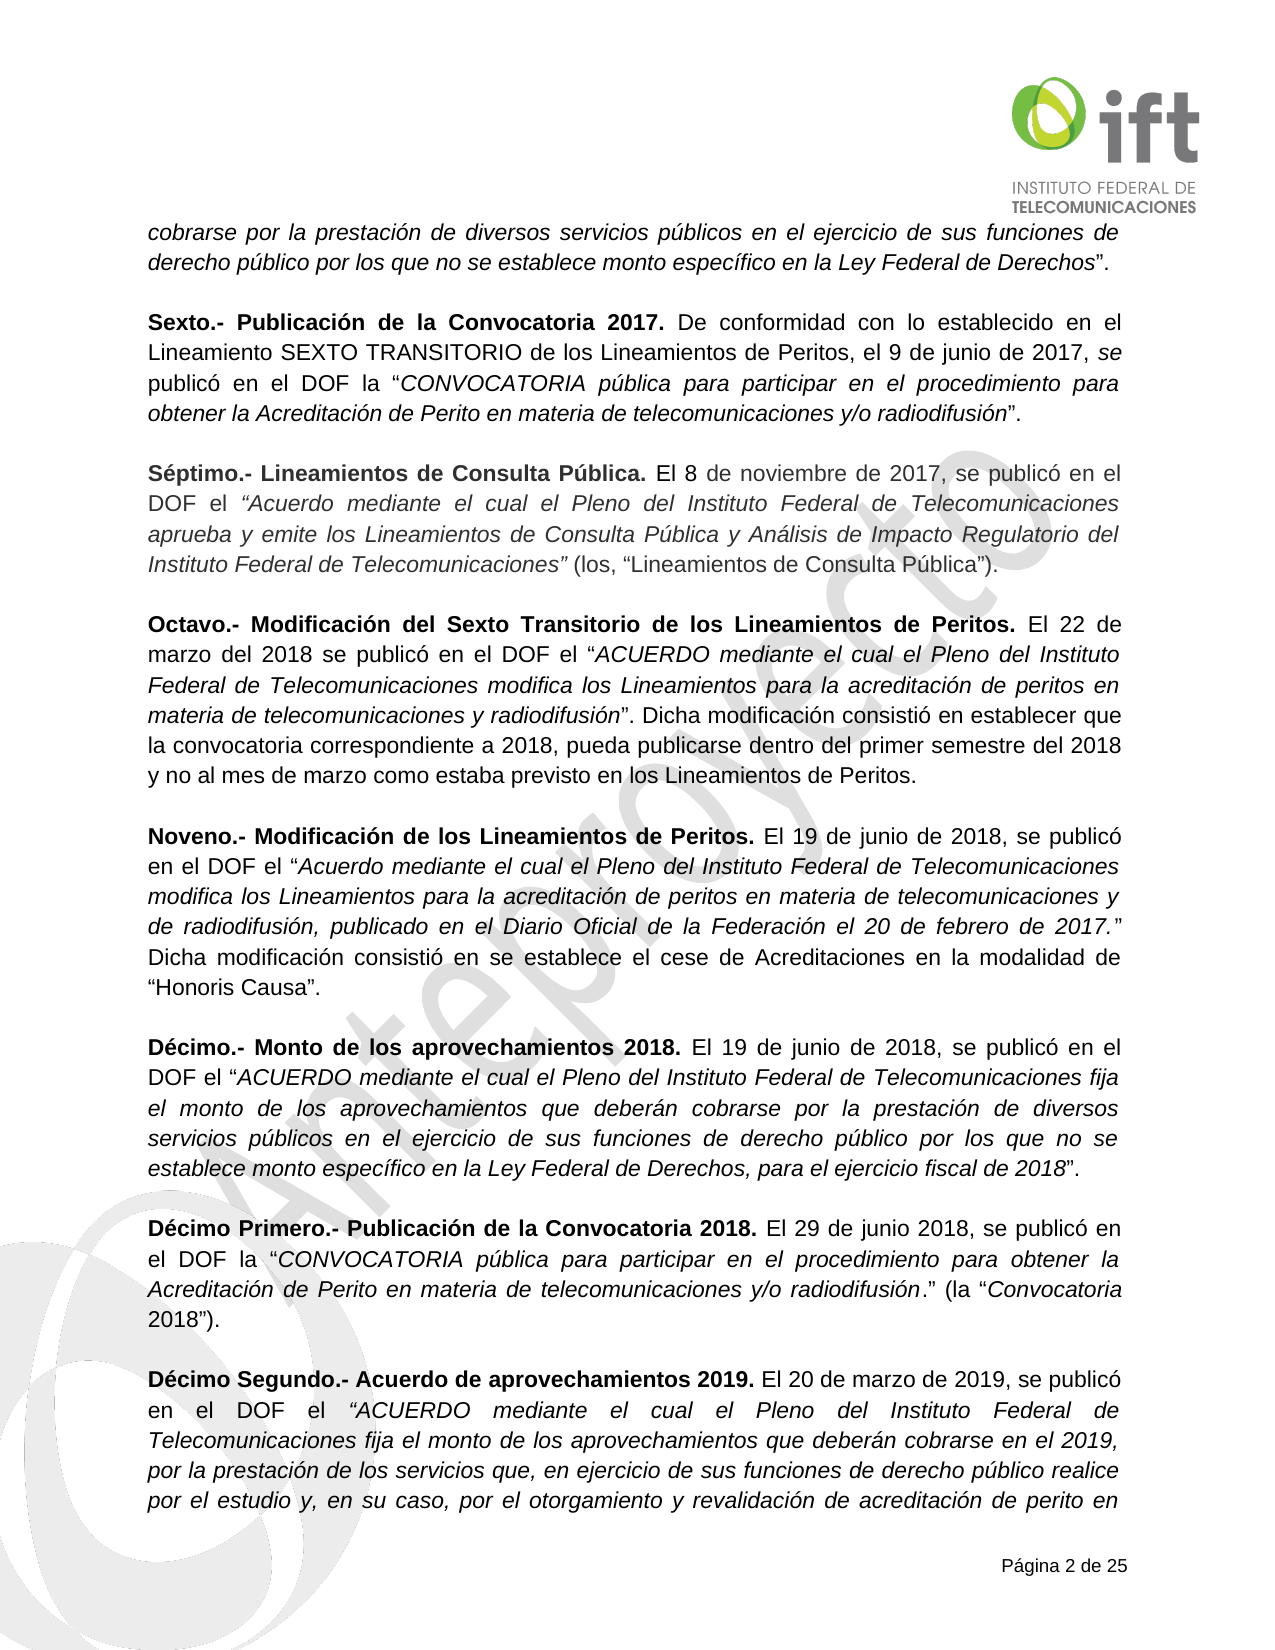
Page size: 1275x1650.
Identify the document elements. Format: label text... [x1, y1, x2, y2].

text Décimo.- Monto de los aprovechamientos 2018. El 19 de junio de 2018, se publicó en el DOF el “ACUERDO mediante el cual el Pleno del Instituto Federal de Telecomunicaciones fija el monto de los aprovechamientos que deberán cobrarse por la prestación de diversos servicios públicos en el ejercicio de sus funciones de derecho público por los que no se establece monto específico en la Ley Federal de Derechos, para el ejercicio fiscal de 2018”. [148, 1034, 1122, 1181]
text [148, 218, 1122, 275]
text Séptimo.- Lineamientos de Consulta Pública. El 8 de noviembre de 2017, se publicó en el DOF el “Acuerdo mediante el cual el Pleno del Instituto Federal de Telecomunicaciones aprueba y emite los Lineamientos de Consulta Pública y Análisis de Impacto Regulatorio del Instituto Federal de Telecomunicaciones” (los, “Lineamientos de Consulta Pública”). [148, 460, 1122, 577]
text Octavo.- Modificación del Sexto Transitorio de los Lineamientos de Peritos. El 22 de marzo del 2018 se publicó en el DOF el “ACUERDO mediante el cual el Pleno del Instituto Federal de Telecomunicaciones modifica los Lineamientos para la acreditación de peritos en materia de telecomunicaciones y radiodifusión”. Dicha modificación consistió en establecer que la convocatoria correspondiente a 2018, pueda publicarse dentro del primer semestre del 2018 y no al mes de marzo como estaba previsto en los Lineamientos de Peritos. [148, 611, 1122, 789]
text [148, 1366, 1122, 1514]
text Sexto.- Publicación de la Convocatoria 2017. De conformidad con lo establecido en el Lineamiento SEXTO TRANSITORIO de los Lineamientos de Peritos, el 9 de junio de 2017, se publicó en el DOF la “CONVOCATORIA pública para participar en el procedimiento para obtener la Acreditación de Perito en materia de telecomunicaciones y/o radiodifusión”. [148, 309, 1122, 426]
text Noveno.- Modificación de los Lineamientos de Peritos. El 19 de junio de 2018, se publicó en el DOF el “Acuerdo mediante el cual el Pleno del Instituto Federal de Telecomunicaciones modifica los Lineamientos para la acreditación de peritos en materia de telecomunicaciones y de radiodifusión, publicado en el Diario Oficial de la Federación el 20 de febrero de 2017.” Dicha modificación consistió en se establece el cese de Acreditaciones en la modalidad de “Honoris Causa”. [148, 823, 1122, 1000]
text Décimo Primero.- Publicación de la Convocatoria 2018. El 29 de junio 2018, se publicó en el DOF la “CONVOCATORIA pública para participar en el procedimiento para obtener la Acreditación de Perito en materia de telecomunicaciones y/o radiodifusión.” (la “Convocatoria 2018”). [148, 1215, 1122, 1332]
picture [0, 0, 1275, 1650]
